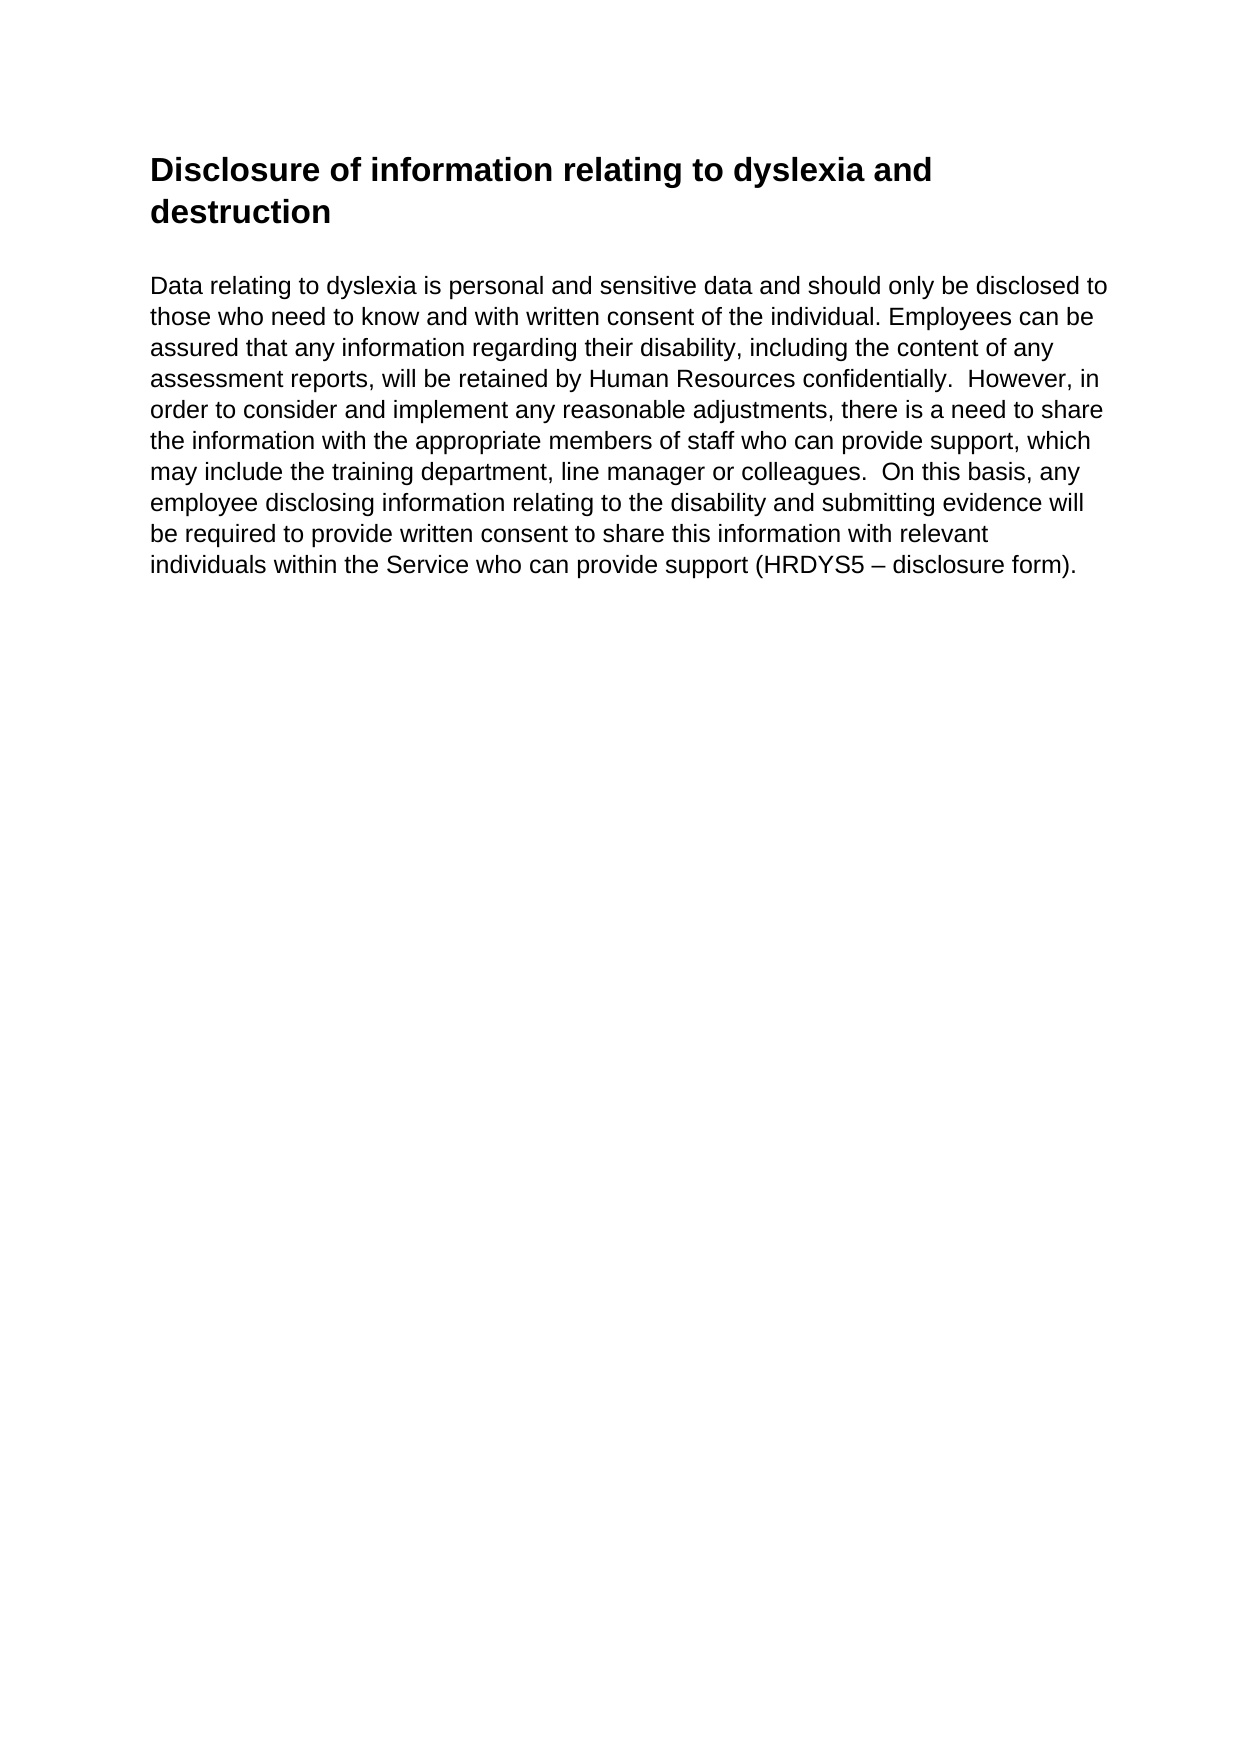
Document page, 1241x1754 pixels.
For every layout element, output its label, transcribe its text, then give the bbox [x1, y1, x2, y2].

text Data relating to dyslexia is personal and sensitive data and should only be disclosed to those who need to know and with written consent of the individual. Employees can be assured that any information regarding their disability, including the content of any assessment reports, will be retained by Human Resources confidentially. However, in order to consider and implement any reasonable adjustments, there is a need to share the information with the appropriate members of staff who can provide support, which may include the training department, line manager or colleagues. On this basis, any employee disclosing information relating to the disability and submitting evidence will be required to provide written consent to share this information with relevant individuals within the Service who can provide support (HRDYS5 – disclosure form). [150, 271, 1113, 579]
subtitle Disclosure of information relating to dyslexia and destruction [150, 150, 1113, 230]
